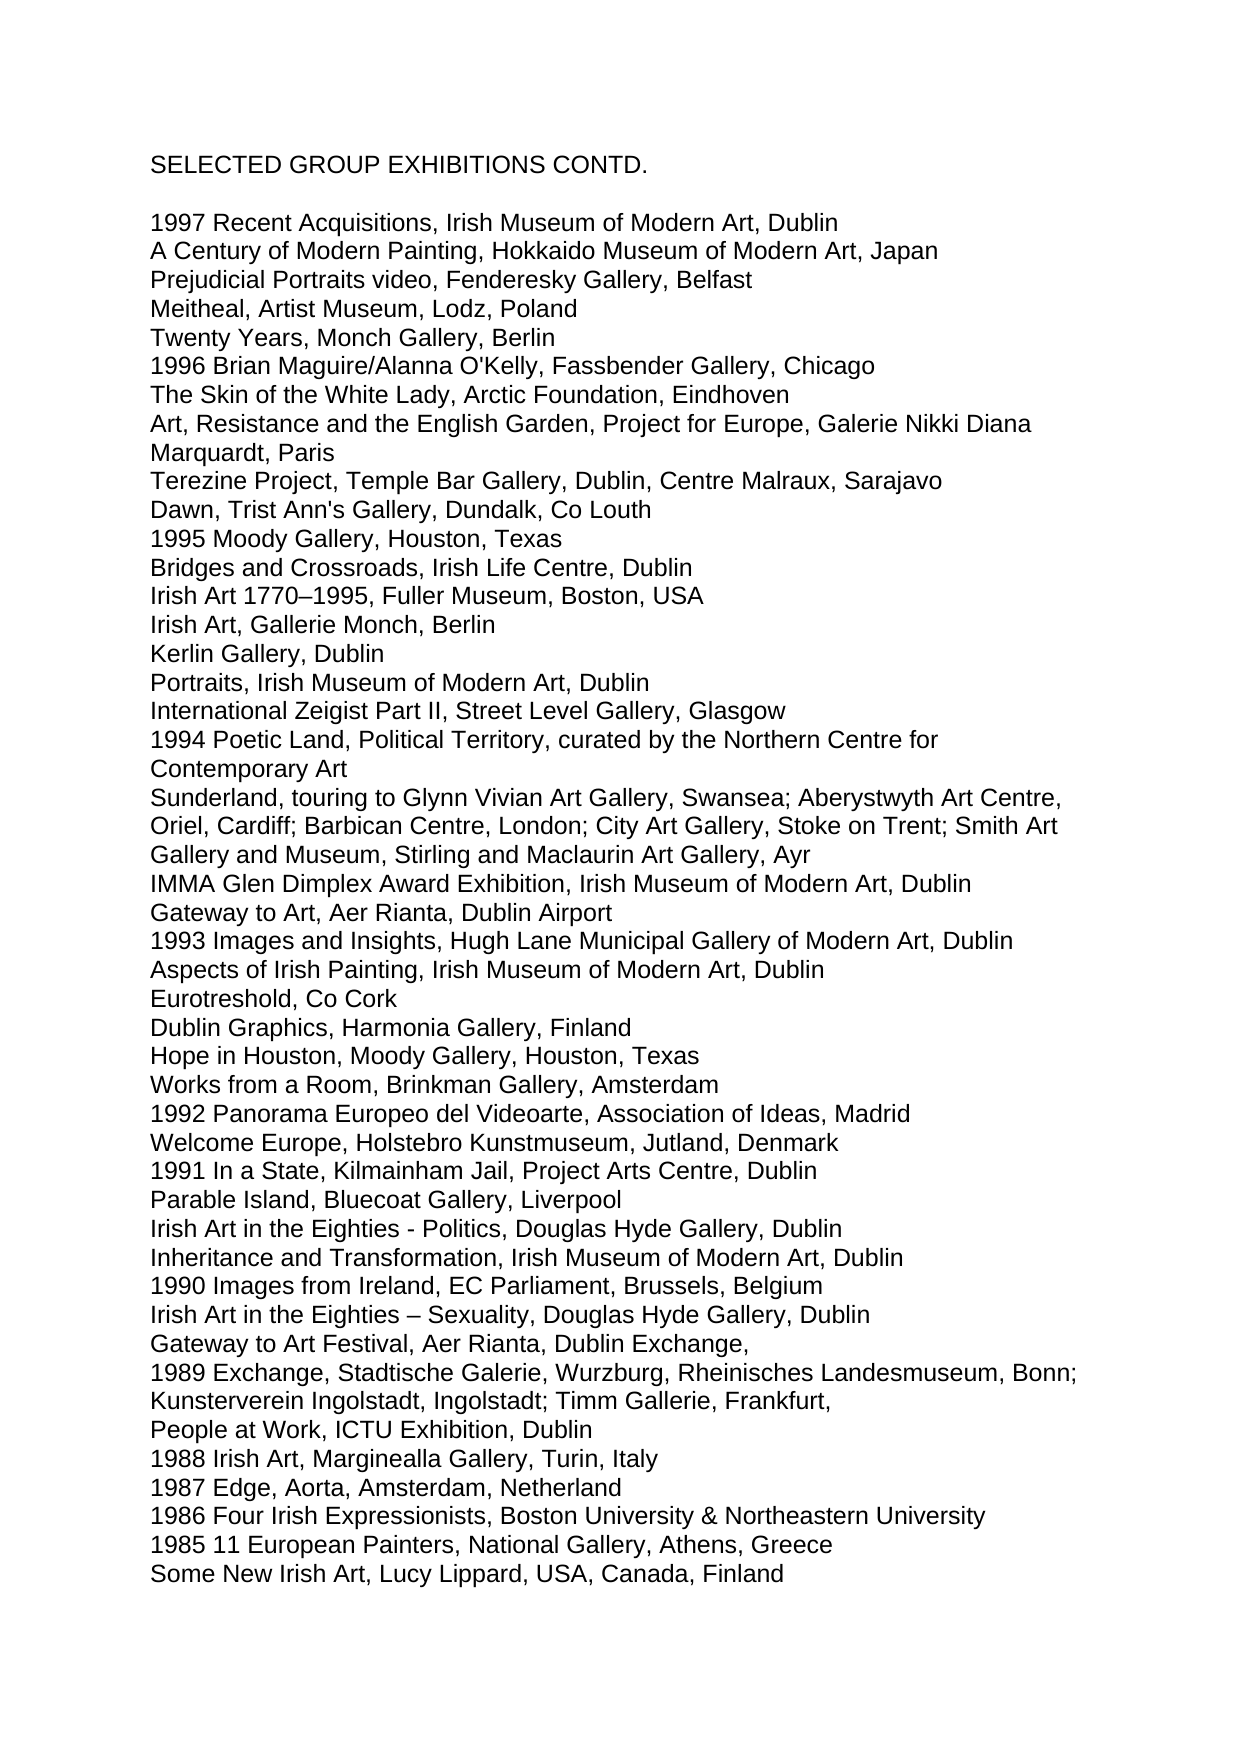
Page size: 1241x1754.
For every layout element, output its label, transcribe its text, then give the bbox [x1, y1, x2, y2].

text Irish Art in the Eighties - Politics, Douglas Hyde Gallery, Dublin [150, 1214, 1090, 1242]
text Irish Art in the Eighties – Sexuality, Douglas Hyde Gallery, Dublin [150, 1300, 1090, 1329]
text Terezine Project, Temple Bar Gallery, Dublin, Centre Malraux, Sarajavo [150, 466, 1090, 495]
text Works from a Room, Brinkman Gallery, Amsterdam [150, 1070, 1090, 1099]
text 1988 Irish Art, Marginealla Gallery, Turin, Italy [150, 1444, 1090, 1472]
text Sunderland, touring to Glynn Vivian Art Gallery, Swansea; Aberystwyth Art Centre, [150, 782, 1090, 811]
text 1994 Poetic Land, Political Territory, curated by the Northern Centre for Contemporary Art [150, 725, 1090, 782]
text 1989 Exchange, Stadtische Galerie, Wurzburg, Rheinisches Landesmuseum, Bonn; [150, 1357, 1090, 1386]
text Marquardt, Paris [150, 437, 1090, 466]
text 1985 11 European Painters, National Gallery, Athens, Greece [150, 1530, 1090, 1559]
text Hope in Houston, Moody Gallery, Houston, Texas [150, 1041, 1090, 1070]
text Parable Island, Bluecoat Gallery, Liverpool [150, 1185, 1090, 1214]
text Portraits, Irish Museum of Modern Art, Dublin [150, 667, 1090, 696]
text Irish Art, Gallerie Monch, Berlin [150, 610, 1090, 639]
text Meitheal, Artist Museum, Lodz, Poland [150, 294, 1090, 322]
text Gallery and Museum, Stirling and Maclaurin Art Gallery, Ayr [150, 840, 1090, 869]
text 1986 Four Irish Expressionists, Boston University & Northeastern University [150, 1501, 1090, 1530]
text 1996 Brian Maguire/Alanna O'Kelly, Fassbender Gallery, Chicago [150, 351, 1090, 380]
text Prejudicial Portraits video, Fenderesky Gallery, Belfast [150, 265, 1090, 294]
text Irish Art 1770–1995, Fuller Museum, Boston, USA [150, 581, 1090, 610]
text People at Work, ICTU Exhibition, Dublin [150, 1415, 1090, 1444]
text IMMA Glen Dimplex Award Exhibition, Irish Museum of Modern Art, Dublin [150, 869, 1090, 897]
text Art, Resistance and the English Garden, Project for Europe, Galerie Nikki Diana [150, 409, 1090, 437]
text 1991 In a State, Kilmainham Jail, Project Arts Centre, Dublin [150, 1156, 1090, 1185]
text Kunsterverein Ingolstadt, Ingolstadt; Timm Gallerie, Frankfurt, [150, 1386, 1090, 1415]
text 1990 Images from Ireland, EC Parliament, Brussels, Belgium [150, 1271, 1090, 1300]
text 1997 Recent Acquisitions, Irish Museum of Modern Art, Dublin [150, 207, 1090, 236]
text Bridges and Crossroads, Irish Life Centre, Dublin [150, 552, 1090, 581]
text Dublin Graphics, Harmonia Gallery, Finland [150, 1012, 1090, 1041]
text SELECTED GROUP EXHIBITIONS CONTD. [150, 150, 1090, 179]
text Twenty Years, Monch Gallery, Berlin [150, 322, 1090, 351]
text Oriel, Cardiff; Barbican Centre, London; City Art Gallery, Stoke on Trent; Smith Art [150, 811, 1090, 840]
text 1995 Moody Gallery, Houston, Texas [150, 524, 1090, 552]
text Welcome Europe, Holstebro Kunstmuseum, Jutland, Denmark [150, 1127, 1090, 1156]
text International Zeigist Part II, Street Level Gallery, Glasgow [150, 696, 1090, 725]
text A Century of Modern Painting, Hokkaido Museum of Modern Art, Japan [150, 236, 1090, 265]
text The Skin of the White Lady, Arctic Foundation, Eindhoven [150, 380, 1090, 409]
text 1992 Panorama Europeo del Videoarte, Association of Ideas, Madrid [150, 1099, 1090, 1127]
text Gateway to Art Festival, Aer Rianta, Dublin Exchange, [150, 1329, 1090, 1357]
text Eurotreshold, Co Cork [150, 984, 1090, 1012]
text Inheritance and Transformation, Irish Museum of Modern Art, Dublin [150, 1242, 1090, 1271]
text Some New Irish Art, Lucy Lippard, USA, Canada, Finland [150, 1559, 1090, 1587]
text Gateway to Art, Aer Rianta, Dublin Airport [150, 897, 1090, 926]
text 1987 Edge, Aorta, Amsterdam, Netherland [150, 1472, 1090, 1501]
text Kerlin Gallery, Dublin [150, 639, 1090, 667]
text 1993 Images and Insights, Hugh Lane Municipal Gallery of Modern Art, Dublin [150, 926, 1090, 955]
text Aspects of Irish Painting, Irish Museum of Modern Art, Dublin [150, 955, 1090, 984]
text Dawn, Trist Ann's Gallery, Dundalk, Co Louth [150, 495, 1090, 524]
